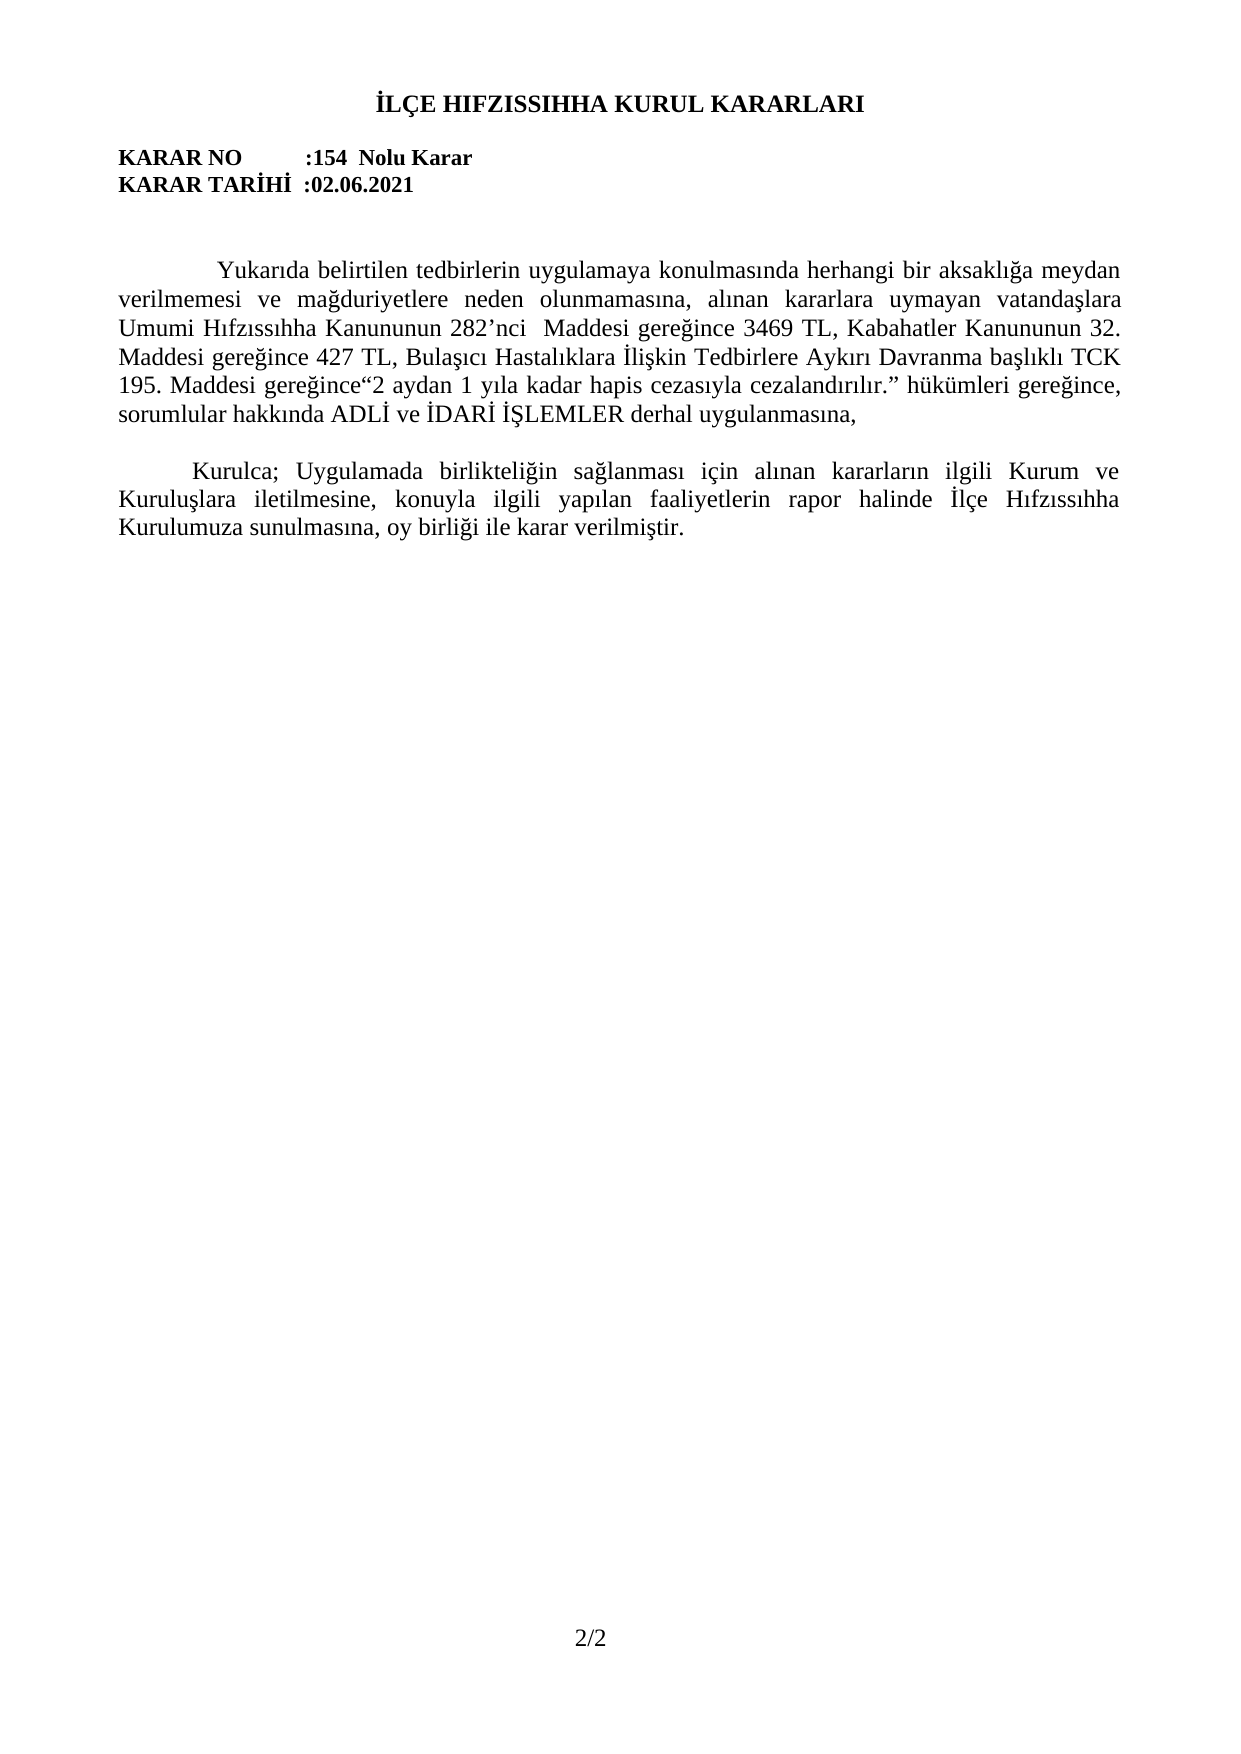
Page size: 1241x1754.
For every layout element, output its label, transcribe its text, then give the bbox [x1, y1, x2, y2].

text İLÇE HIFZISSIHHA KURUL KARARLARI [118, 89, 1122, 118]
text Yukarıda belirtilen tedbirlerin uygulamaya konulmasında herhangi bir aksaklığa meydan verilmemesi ve mağduriyetlere neden olunmamasına, alınan kararlara uymayan vatandaşlara Umumi Hıfzıssıhha Kanununun 282’nci Maddesi gereğince 3469 TL, Kabahatler Kanununun 32. Maddesi gereğince 427 TL, Bulaşıcı Hastalıklara İlişkin Tedbirlere Aykırı Davranma başlıklı TCK 195. Maddesi gereğince“2 aydan 1 yıla kadar hapis cezasıyla cezalandırılır.” hükümleri gereğince, sorumlular hakkında ADLİ ve İDARİ İŞLEMLER derhal uygulanmasına, [118, 255, 1122, 428]
text KARAR NO :154 Nolu Karar [118, 144, 1122, 171]
text KARAR TARİHİ :02.06.2021 [118, 171, 1122, 197]
text Kurulca; Uygulamada birlikteliğin sağlanması için alınan kararların ilgili Kurum ve Kuruluşlara iletilmesine, konuyla ilgili yapılan faaliyetlerin rapor halinde İlçe Hıfzıssıhha Kurulumuza sunulmasına, oy birliği ile karar verilmiştir. [118, 457, 1120, 541]
